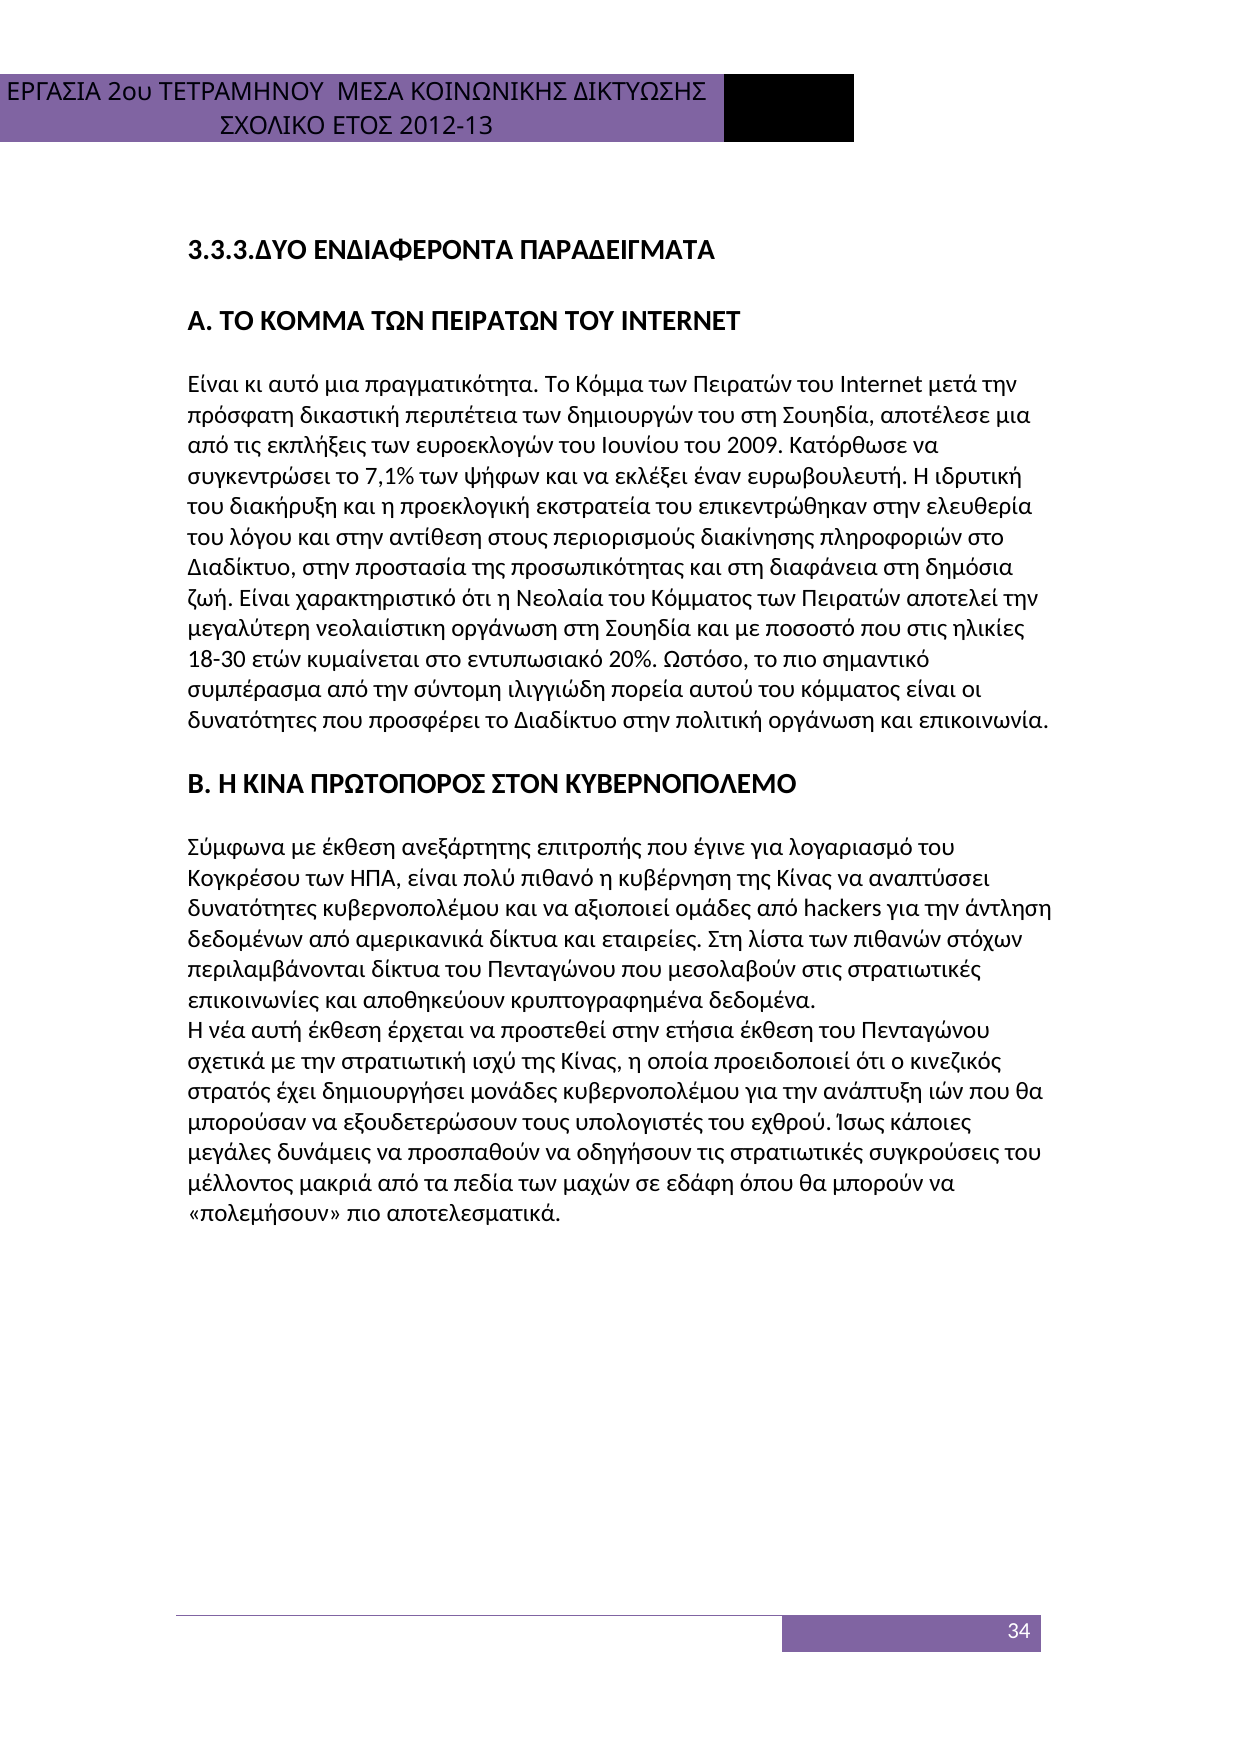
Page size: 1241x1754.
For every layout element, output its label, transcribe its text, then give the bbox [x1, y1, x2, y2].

text Σύμφωνα με έκθεση ανεξάρτητης επιτροπής που έγινε για λογαριασμό του Κογκρέσου των ΗΠΑ, είναι πολύ πιθανό η κυβέρνηση της Κίνας να αναπτύσσει δυνατότητες κυβερνοπολέμου και να αξιοποιεί ομάδες από hackers για την άντληση δεδομένων από αμερικανικά δίκτυα και εταιρείες. Στη λίστα των πιθανών στόχων περιλαμβάνονται δίκτυα του Πενταγώνου που μεσολαβούν στις στρατιωτικές επικοινωνίες και αποθηκεύουν κρυπτογραφημένα δεδομένα. [187, 831, 1053, 1014]
text 3.3.3.ΔΥΟ ΕΝΔΙΑΦΕΡΟΝΤΑ ΠΑΡΑΔΕΙΓΜΑΤΑ [187, 231, 1053, 267]
text Η νέα αυτή έκθεση έρχεται να προστεθεί στην ετήσια έκθεση του Πενταγώνου σχετικά με την στρατιωτική ισχύ της Κίνας, η οποία προειδοποιεί ότι ο κινεζικός στρατός έχει δημιουργήσει μονάδες κυβερνοπολέμου για την ανάπτυξη ιών που θα μπορούσαν να εξουδετερώσουν τους υπολογιστές του εχθρού. Ίσως κάποιες μεγάλες δυνάμεις να προσπαθούν να οδηγήσουν τις στρατιωτικές συγκρούσεις του μέλλοντος μακριά από τα πεδία των μαχών σε εδάφη όπου θα μπορούν να «πολεμήσουν» πιο αποτελεσματικά. [187, 1014, 1053, 1228]
text Β. Η ΚΙΝΑ ΠΡΩΤΟΠΟΡΟΣ ΣΤΟΝ ΚΥΒΕΡΝΟΠΟΛΕΜΟ [187, 765, 1053, 801]
text Α. ΤΟ ΚΟΜΜΑ ΤΩΝ ΠΕΙΡΑΤΩΝ ΤΟΥ INTERNET [187, 302, 1053, 338]
text Είναι κι αυτό μια πραγματικότητα. Το Κόμμα των Πειρατών του Internet μετά την πρόσφατη δικαστική περιπέτεια των δημιουργών του στη Σουηδία, αποτέλεσε μια από τις εκπλήξεις των ευροεκλογών του Ιουνίου του 2009. Κατόρθωσε να συγκεντρώσει το 7,1% των ψήφων και να εκλέξει έναν ευρωβουλευτή. Η ιδρυτική του διακήρυξη και η προεκλογική εκστρατεία του επικεντρώθηκαν στην ελευθερία του λόγου και στην αντίθεση στους περιορισμούς διακίνησης πληροφοριών στο Διαδίκτυο, στην προστασία της προσωπικότητας και στη διαφάνεια στη δημόσια ζωή. Είναι χαρακτηριστικό ότι η Νεολαία του Κόμματος των Πειρατών αποτελεί την μεγαλύτερη νεολαιίστικη οργάνωση στη Σουηδία και με ποσοστό που στις ηλικίες 18-30 ετών κυμαίνεται στο εντυπωσιακό 20%. Ωστόσο, το πιο σημαντικό συμπέρασμα από την σύντομη ιλιγγιώδη πορεία αυτού του κόμματος είναι οι δυνατότητες που προσφέρει το Διαδίκτυο στην πολιτική οργάνωση και επικοινωνία. [187, 368, 1053, 734]
